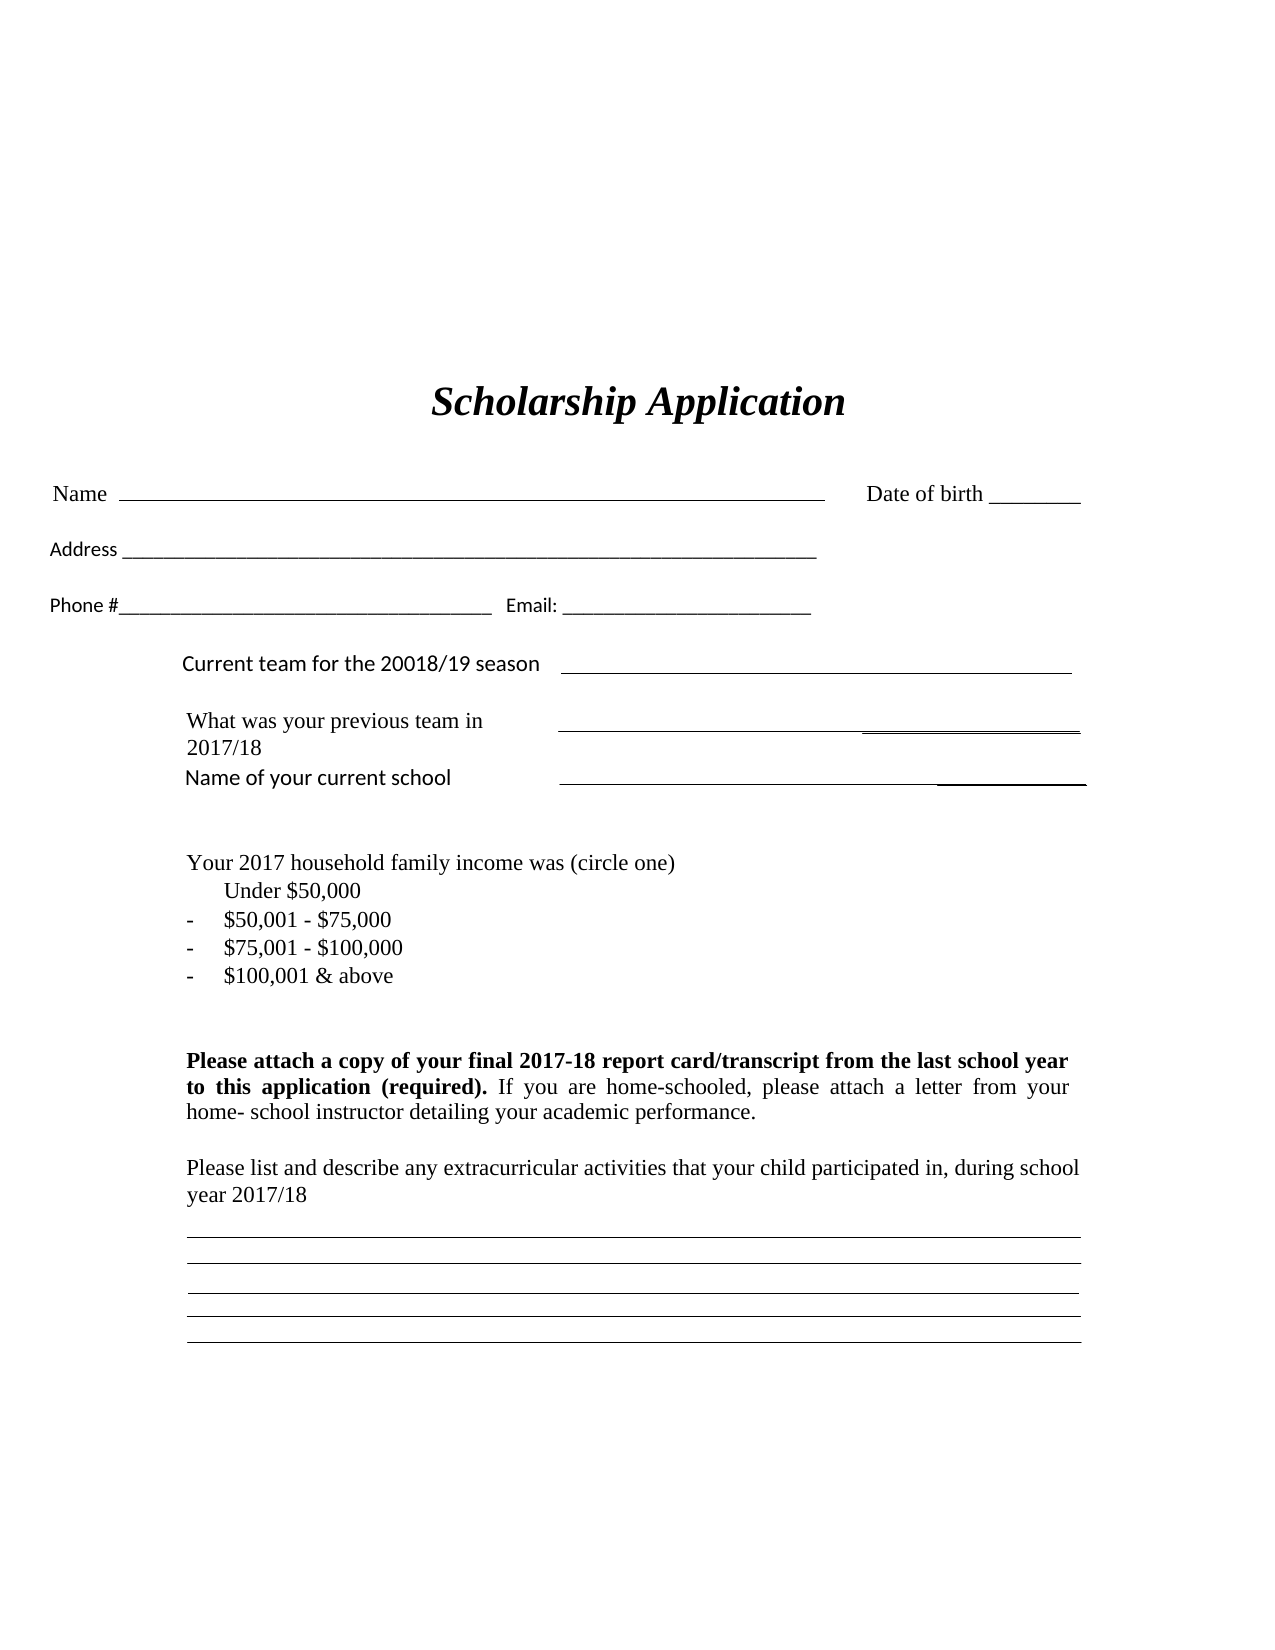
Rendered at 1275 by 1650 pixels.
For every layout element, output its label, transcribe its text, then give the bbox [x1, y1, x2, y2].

text Name Date of birth ________ [36, 480, 1084, 506]
list $100,001 & above [186, 962, 1084, 989]
text Phone #____________________________________ Email: ________________________ [36, 592, 1084, 618]
list Under $50,000 [223, 878, 1084, 904]
text Name of your current school [36, 763, 1084, 791]
text Scholarship Application [194, 377, 1083, 424]
text Please attach a copy of your final 2017-18 report card/transcript from the last school year to this application (required). If you are home-schooled, please attach a letter from your home- school instructor detailing your academic performance. [186, 1048, 1070, 1125]
text Your 2017 household family income was (circle one) [186, 849, 1084, 876]
text Current team for the 20018/19 season [36, 649, 1084, 677]
text Address ___________________________________________________________________ [36, 537, 1084, 562]
list $75,001 - $100,000 [186, 934, 1084, 960]
list $50,001 - $75,000 [186, 906, 1084, 932]
text Please list and describe any extracurricular activities that your child participated in, during school year 2017/18 [186, 1154, 1084, 1207]
text What was your previous team in 2017/18 [186, 707, 1084, 761]
